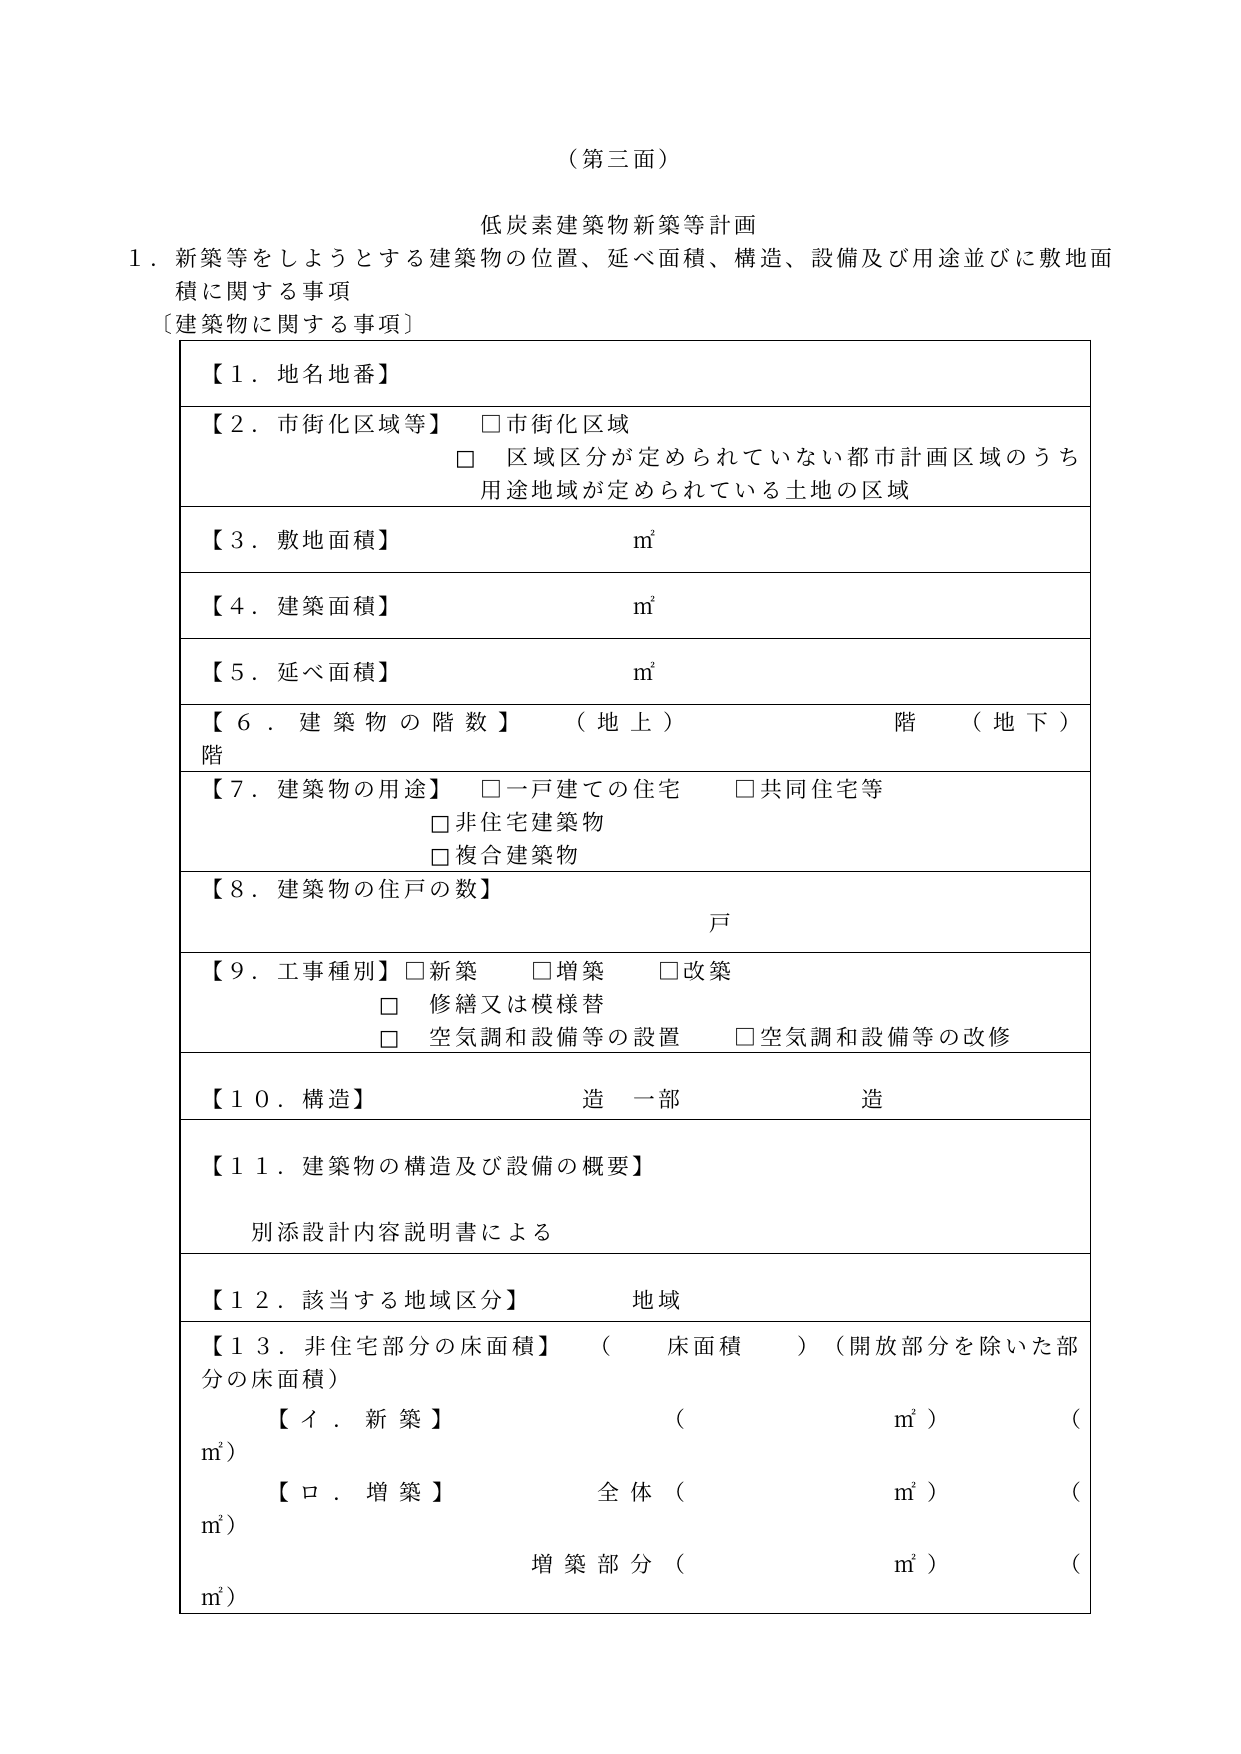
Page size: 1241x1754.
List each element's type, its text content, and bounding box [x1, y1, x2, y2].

table_cell 【９．工事種別】□新築 □増築 □改築 □修繕又は模様替 □空気調和設備等の設置 □空気調和設備等の改修 [181, 953, 1090, 1052]
table_header 【１．地名地番】 [181, 341, 1090, 406]
text 低炭素建築物新築等計画 [124, 207, 1116, 240]
table_cell 【１１．建築物の構造及び設備の概要】 別添設計内容説明書による [181, 1120, 1090, 1252]
table_cell 【７．建築物の用途】 □一戸建ての住宅 □共同住宅等 □非住宅建築物 □複合建築物 [181, 772, 1090, 871]
table_cell 【１０．構造】 造 一部 造 [181, 1053, 1090, 1119]
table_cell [181, 1322, 1090, 1613]
table_cell 【３．敷地面積】 ㎡ [181, 507, 1090, 572]
table_cell 【４．建築面積】 ㎡ [181, 573, 1090, 638]
table_cell 【８．建築物の住戸の数】 戸 [181, 872, 1090, 952]
table_cell 【２．市街化区域等】 □市街化区域 □区域区分が定められていない都市計画区域のうち用途地域が定められている土地の区域 [181, 407, 1090, 506]
table_cell 【５．延べ面積】 ㎡ [181, 639, 1090, 704]
text 〔建築物に関する事項〕 [124, 306, 1116, 339]
text （第三面） [124, 141, 1116, 174]
table_cell 【６．建築物の階数】 （地上） 階 （地下） 階 [181, 705, 1090, 771]
table_cell 【１２．該当する地域区分】 地域 [181, 1254, 1090, 1321]
text １．新築等をしようとする建築物の位置、延べ面積、構造、設備及び用途並びに敷地面積に関する事項 [124, 240, 1116, 306]
